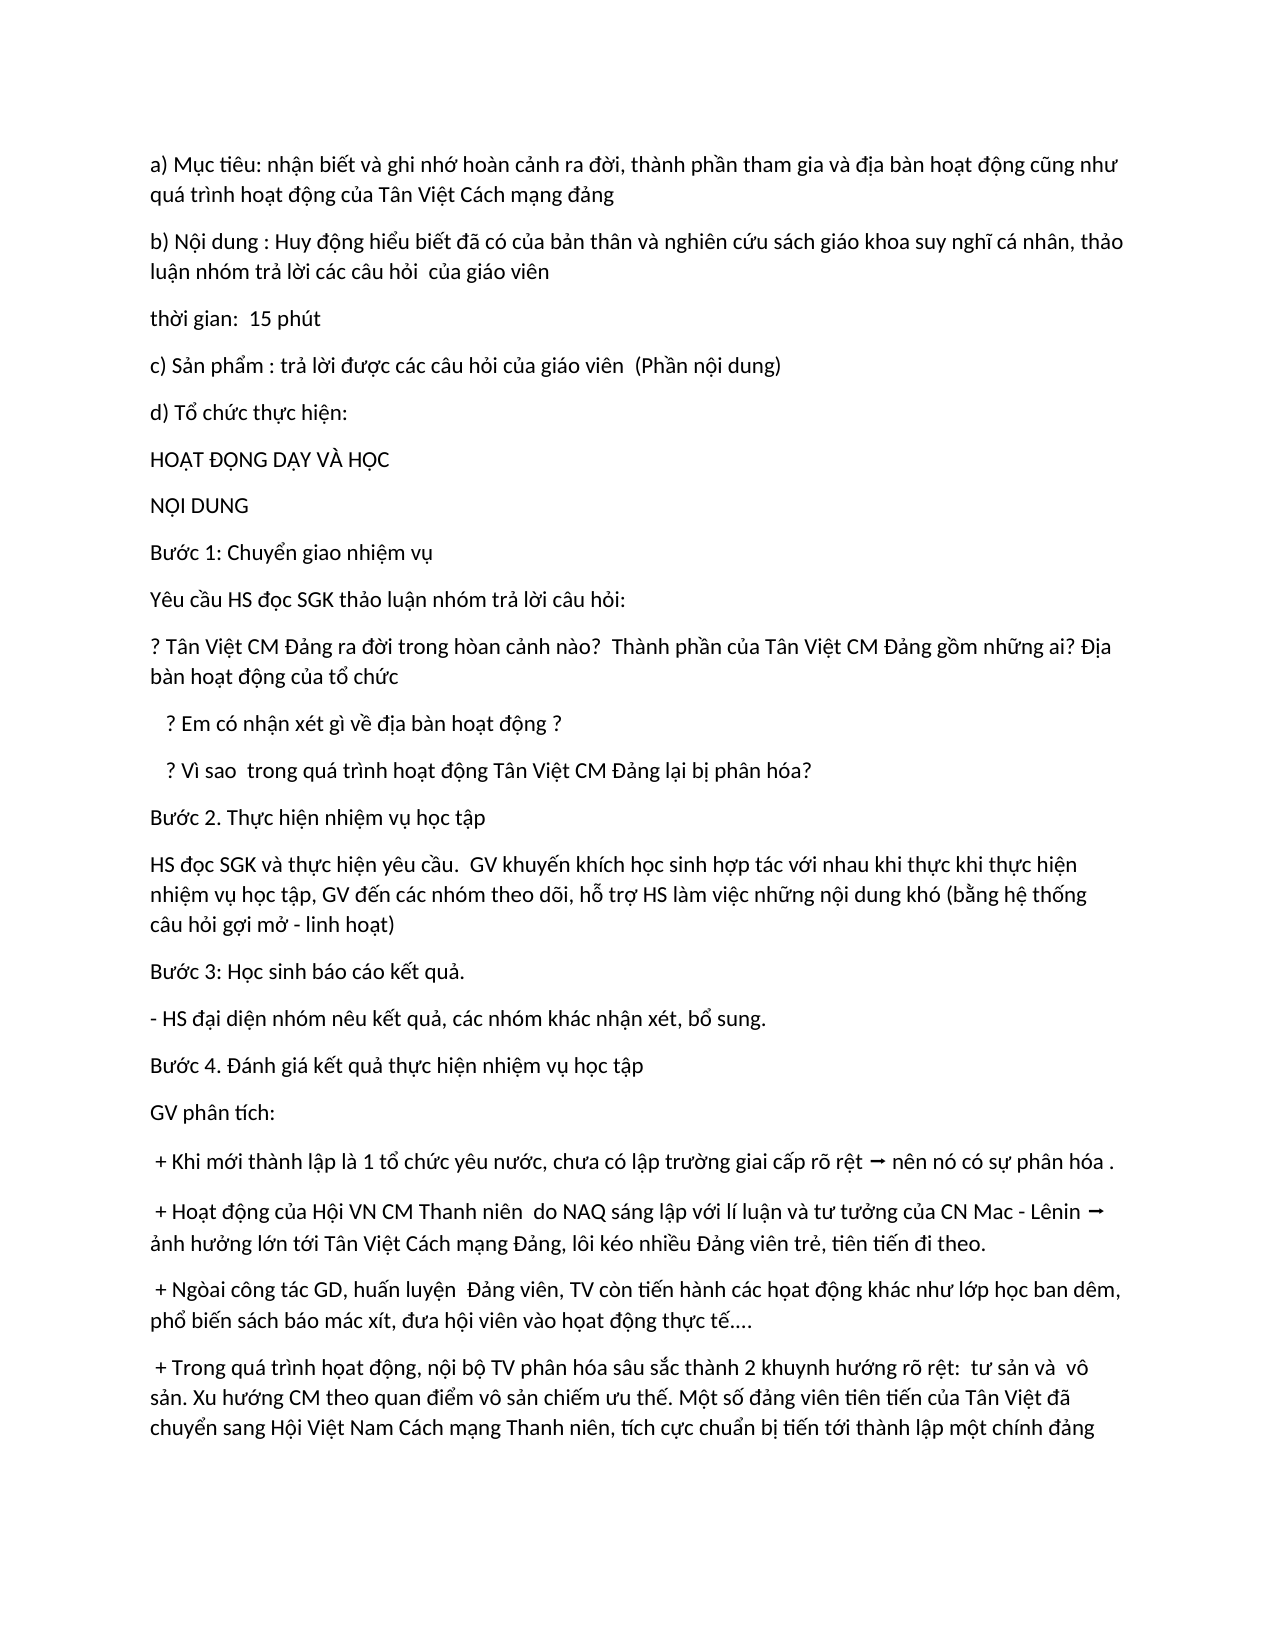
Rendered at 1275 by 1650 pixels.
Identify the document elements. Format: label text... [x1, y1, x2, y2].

text - HS đại diện nhóm nêu kết quả, các nhóm khác nhận xét, bổ sung. [150, 1004, 1125, 1032]
text ? Em có nhận xét gì về địa bàn hoạt động ? [150, 709, 1125, 737]
text HOẠT ĐỘNG DẠY VÀ HỌC [150, 445, 1125, 473]
text + Hoạt động của Hội VN CM Thanh niên do NAQ sáng lập với lí luận và tư tưởng của CN Mac - Lênin ⭢ ảnh hưởng lớn tới Tân Việt Cách mạng Đảng, lôi kéo nhiều Đảng viên trẻ, tiên tiến đi theo. [150, 1195, 1125, 1257]
text GV phân tích: [150, 1098, 1125, 1126]
text NỘI DUNG [150, 492, 1125, 520]
text thời gian: 15 phút [150, 304, 1125, 332]
text Bước 1: Chuyển giao nhiệm vụ [150, 538, 1125, 567]
text b) Nội dung : Huy động hiểu biết đã có của bản thân và nghiên cứu sách giáo khoa suy nghĩ cá nhân, thảo luận nhóm trả lời các câu hỏi của giáo viên [150, 227, 1125, 285]
text a) Mục tiêu: nhận biết và ghi nhớ hoàn cảnh ra đời, thành phần tham gia và địa bàn hoạt động cũng như quá trình hoạt động của Tân Việt Cách mạng đảng [150, 150, 1125, 208]
text d) Tổ chức thực hiện: [150, 398, 1125, 426]
text Bước 4. Đánh giá kết quả thực hiện nhiệm vụ học tập [150, 1051, 1125, 1079]
text Bước 3: Học sinh báo cáo kết quả. [150, 957, 1125, 985]
text ? Tân Việt CM Đảng ra đời trong hòan cảnh nào? Thành phần của Tân Việt CM Đảng gồm những ai? Địa bàn hoạt động của tổ chức [150, 632, 1125, 691]
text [150, 1353, 1125, 1441]
text HS đọc SGK và thực hiện yêu cầu. GV khuyến khích học sinh hợp tác với nhau khi thực khi thực hiện nhiệm vụ học tập, GV đến các nhóm theo dõi, hỗ trợ HS làm việc những nội dung khó (bằng hệ thống câu hỏi gợi mở - linh hoạt) [150, 850, 1125, 938]
text Bước 2. Thực hiện nhiệm vụ học tập [150, 803, 1125, 831]
text Yêu cầu HS đọc SGK thảo luận nhóm trả lời câu hỏi: [150, 585, 1125, 613]
text c) Sản phẩm : trả lời được các câu hỏi của giáo viên (Phần nội dung) [150, 351, 1125, 379]
text ? Vì sao trong quá trình hoạt động Tân Việt CM Đảng lại bị phân hóa? [150, 756, 1125, 784]
text + Khi mới thành lập là 1 tổ chức yêu nước, chưa có lập trường giai cấp rõ rệt ⭢ nên nó có sự phân hóa . [150, 1145, 1125, 1176]
text + Ngòai công tác GD, huấn luyện Đảng viên, TV còn tiến hành các họat động khác như lớp học ban dêm, phổ biến sách báo mác xít, đưa hội viên vào họat động thực tế.... [150, 1276, 1125, 1334]
